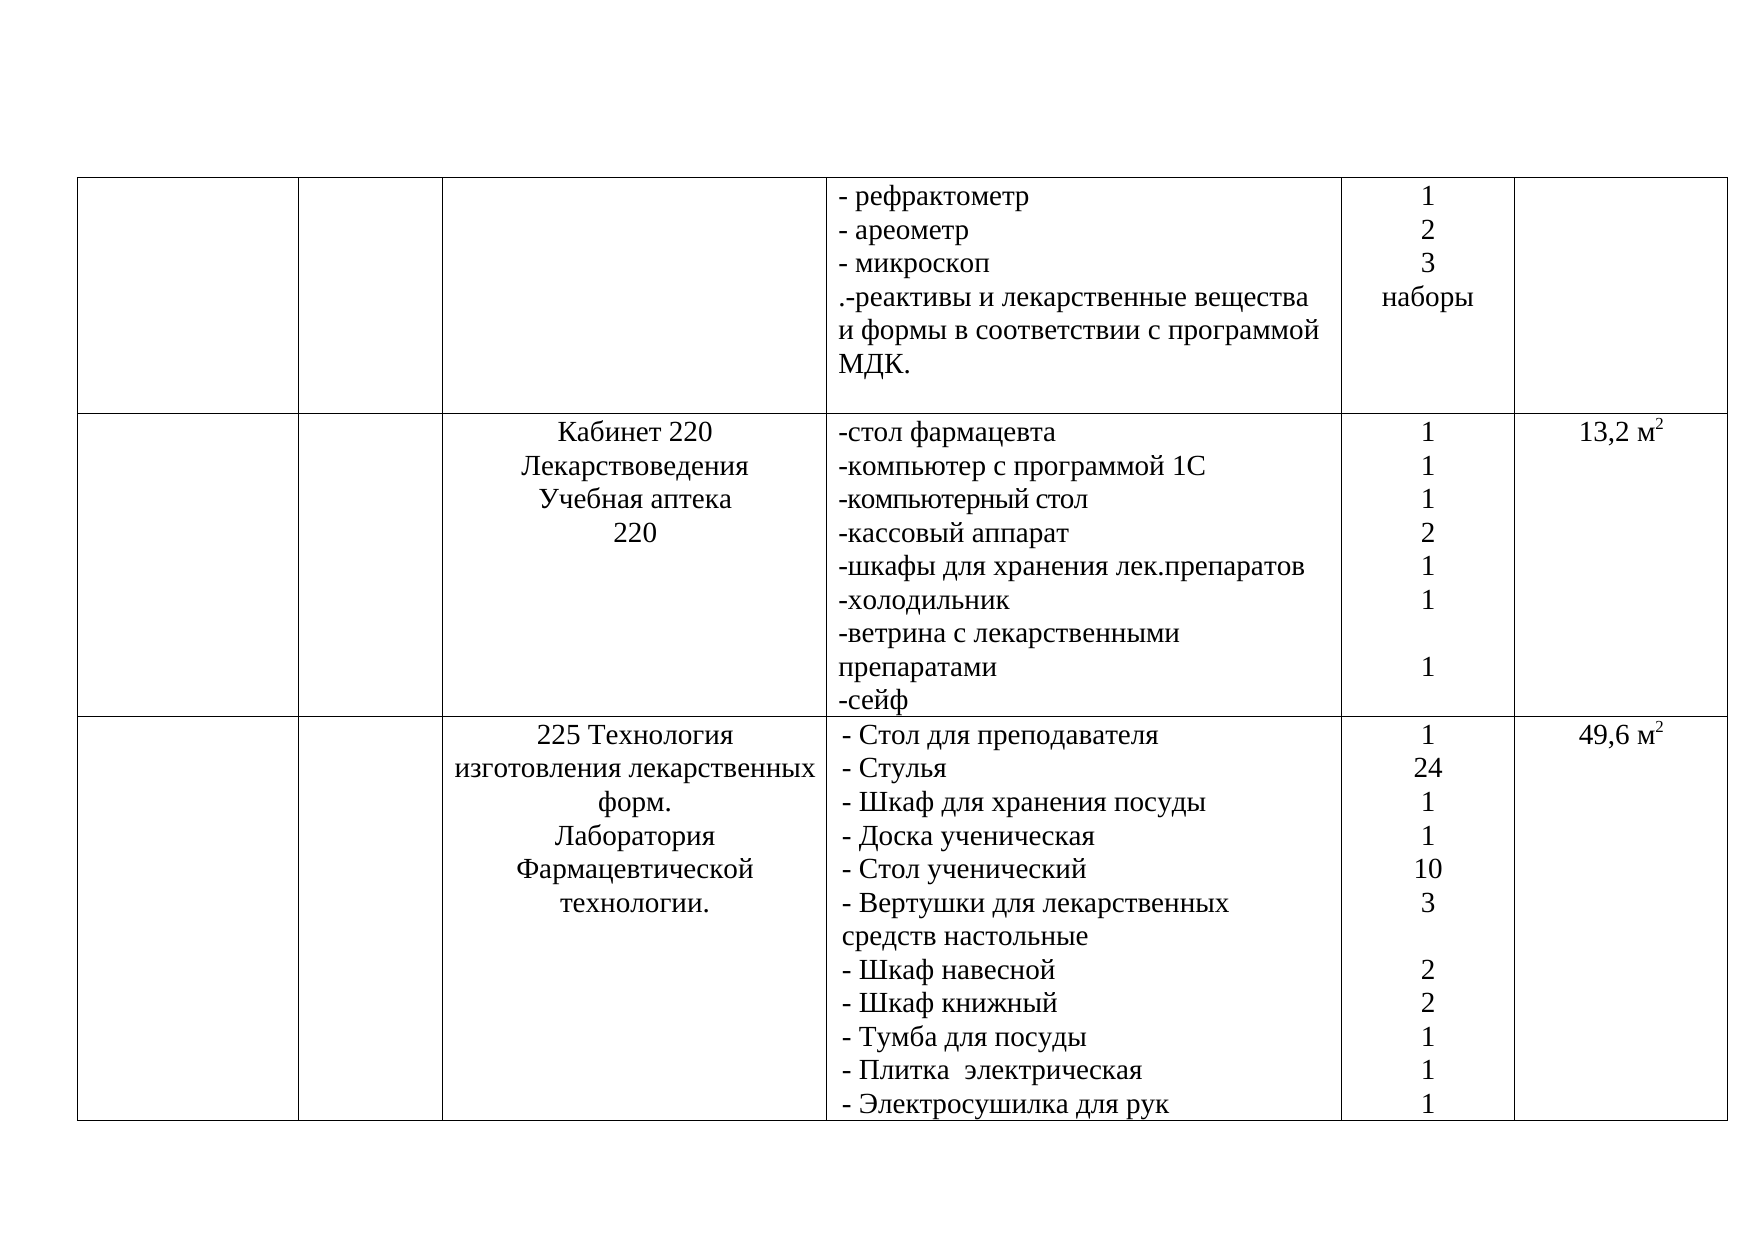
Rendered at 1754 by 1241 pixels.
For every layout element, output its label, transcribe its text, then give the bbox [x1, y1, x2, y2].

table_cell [1342, 717, 1514, 1119]
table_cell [443, 717, 826, 1119]
table_cell 1 1 1 2 1 1 1 [1342, 414, 1514, 716]
table_cell [78, 414, 298, 716]
table_cell -стол фармацевта -компьютер с программой 1С -компьютерный стол -кассовый аппарат -шкафы для хранения лек.препаратов -холодильник -ветрина с лекарственными препаратами -сейф [827, 414, 1341, 716]
table_cell [78, 178, 298, 413]
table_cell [827, 178, 1341, 413]
table_cell 49,6 м2 [1515, 717, 1727, 1119]
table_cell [1342, 178, 1514, 413]
table_cell 13,2 м2 [1515, 414, 1727, 716]
table_cell [299, 717, 442, 1119]
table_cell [827, 717, 1341, 1119]
table_cell [1515, 178, 1727, 413]
table_cell Кабинет 220 Лекарствоведения Учебная аптека 220 [443, 414, 826, 716]
table_cell [299, 414, 442, 716]
table_cell [299, 178, 442, 413]
table_cell [78, 717, 298, 1119]
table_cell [443, 178, 826, 413]
